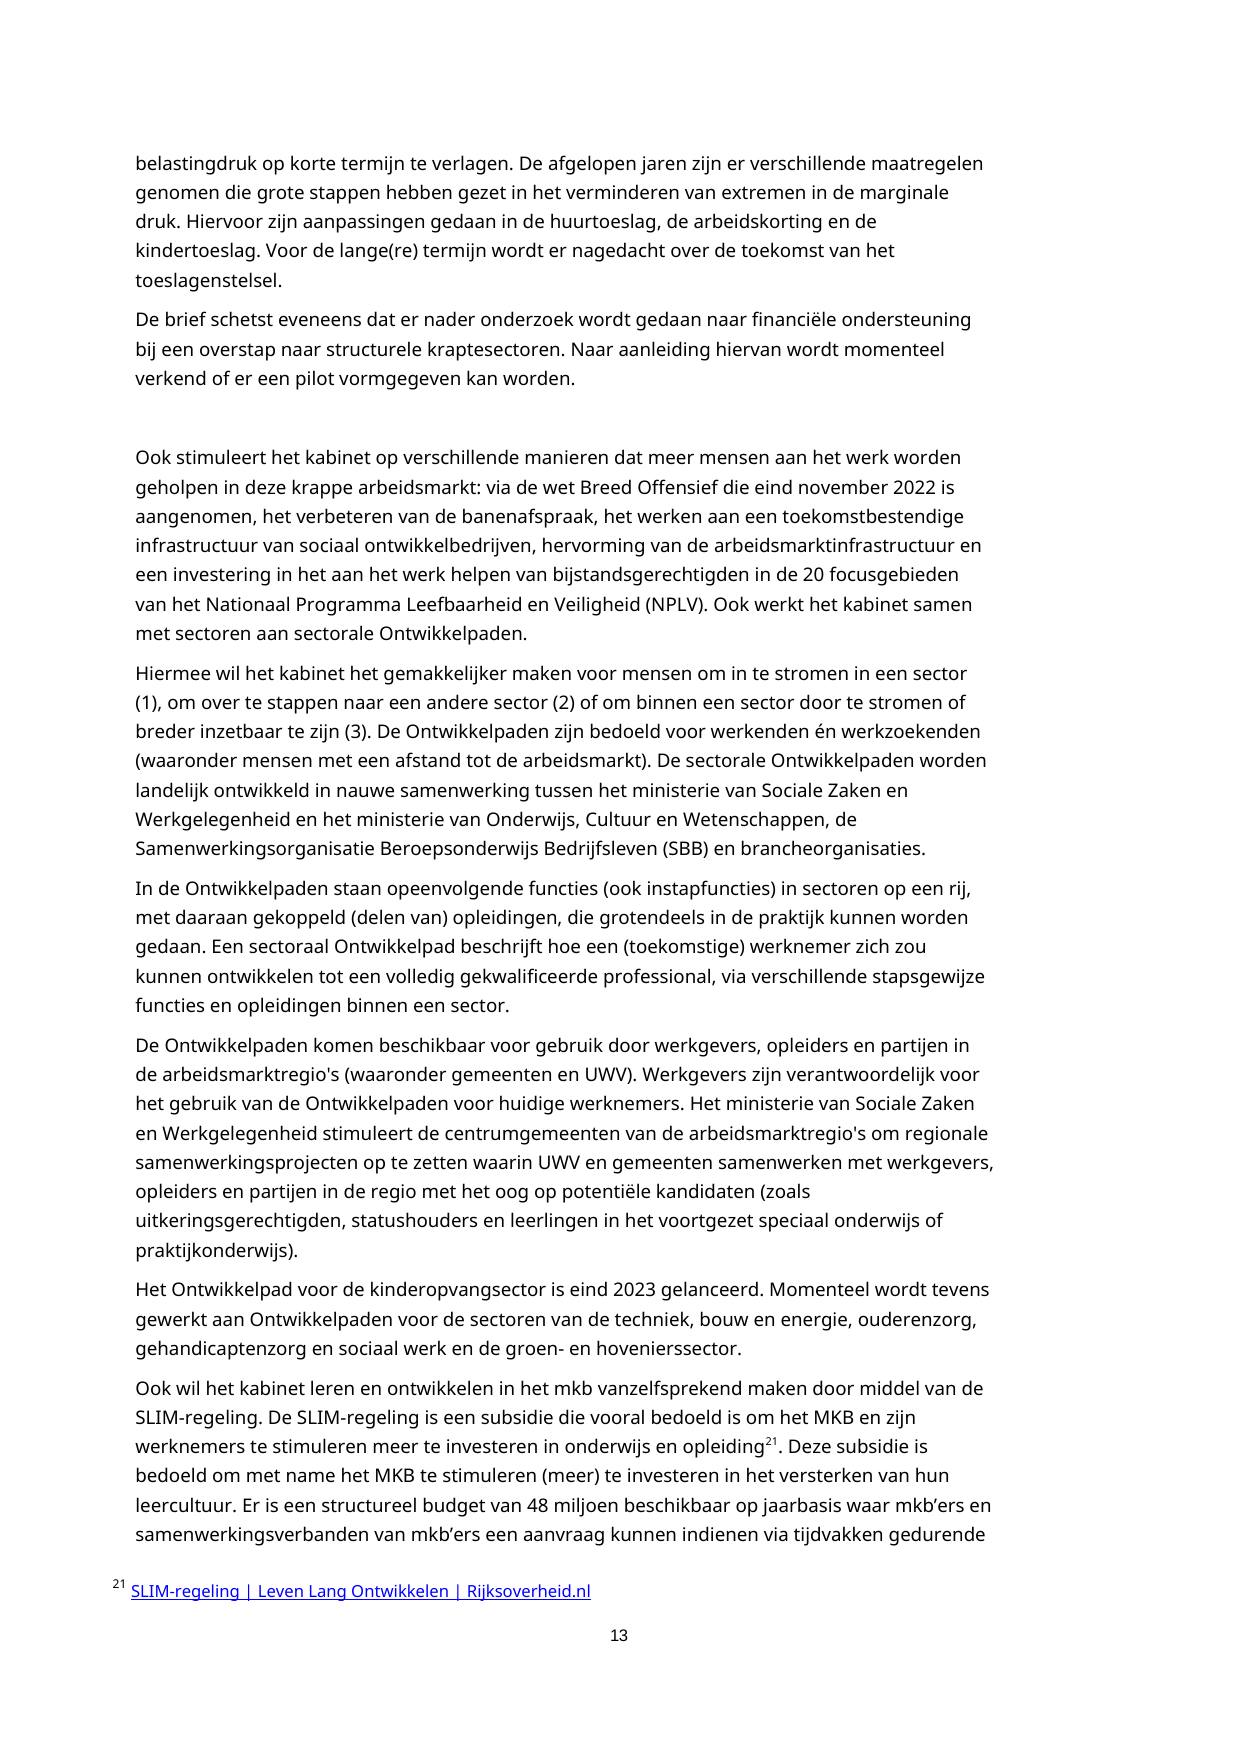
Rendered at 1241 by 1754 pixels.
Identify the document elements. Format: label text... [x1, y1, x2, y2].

text De Ontwikkelpaden komen beschikbaar voor gebruik door werkgevers, opleiders en partijen in de arbeidsmarktregio's (waaronder gemeenten en UWV). Werkgevers zijn verantwoordelijk voor het gebruik van de Ontwikkelpaden voor huidige werknemers. Het ministerie van Sociale Zaken en Werkgelegenheid stimuleert de centrumgemeenten van de arbeidsmarktregio's om regionale samenwerkingsprojecten op te zetten waarin UWV en gemeenten samenwerken met werkgevers, opleiders en partijen in de regio met het oog op potentiële kandidaten (zoals uitkeringsgerechtigden, statushouders en leerlingen in het voortgezet speciaal onderwijs of praktijkonderwijs). [135, 1032, 996, 1262]
text Hiermee wil het kabinet het gemakkelijker maken voor mensen om in te stromen in een sector (1), om over te stappen naar een andere sector (2) of om binnen een sector door te stromen of breder inzetbaar te zijn (3). De Ontwikkelpaden zijn bedoeld voor werkenden én werkzoekenden (waaronder mensen met een afstand tot de arbeidsmarkt). De sectorale Ontwikkelpaden worden landelijk ontwikkeld in nauwe samenwerking tussen het ministerie van Sociale Zaken en Werkgelegenheid en het ministerie van Onderwijs, Cultuur en Wetenschappen, de Samenwerkingsorganisatie Beroepsonderwijs Bedrijfsleven (SBB) en brancheorganisaties. [135, 660, 996, 861]
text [135, 1375, 996, 1547]
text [135, 150, 996, 293]
text De brief schetst eveneens dat er nader onderzoek wordt gedaan naar financiële ondersteuning bij een overstap naar structurele kraptesectoren. Naar aanleiding hiervan wordt momenteel verkend of er een pilot vormgegeven kan worden. [135, 307, 996, 391]
text Het Ontwikkelpad voor de kinderopvangsector is eind 2023 gelanceerd. Momenteel wordt tevens gewerkt aan Ontwikkelpaden voor de sectoren van de techniek, bouw en energie, ouderenzorg, gehandicaptenzorg en sociaal werk en de groen- en hovenierssector. [135, 1277, 996, 1361]
text Ook stimuleert het kabinet op verschillende manieren dat meer mensen aan het werk worden geholpen in deze krappe arbeidsmarkt: via de wet Breed Offensief die eind november 2022 is aangenomen, het verbeteren van de banenafspraak, het werken aan een toekomstbestendige infrastructuur van sociaal ontwikkelbedrijven, hervorming van de arbeidsmarktinfrastructuur en een investering in het aan het werk helpen van bijstandsgerechtigden in de 20 focusgebieden van het Nationaal Programma Leefbaarheid en Veiligheid (NPLV). Ook werkt het kabinet samen met sectoren aan sectorale Ontwikkelpaden. [135, 445, 996, 646]
text In de Ontwikkelpaden staan opeenvolgende functies (ook instapfuncties) in sectoren op een rij, met daaraan gekoppeld (delen van) opleidingen, die grotendeels in de praktijk kunnen worden gedaan. Een sectoraal Ontwikkelpad beschrijft hoe een (toekomstige) werknemer zich zou kunnen ontwikkelen tot een volledig gekwalificeerde professional, via verschillende stapsgewijze functies en opleidingen binnen een sector. [135, 875, 996, 1018]
